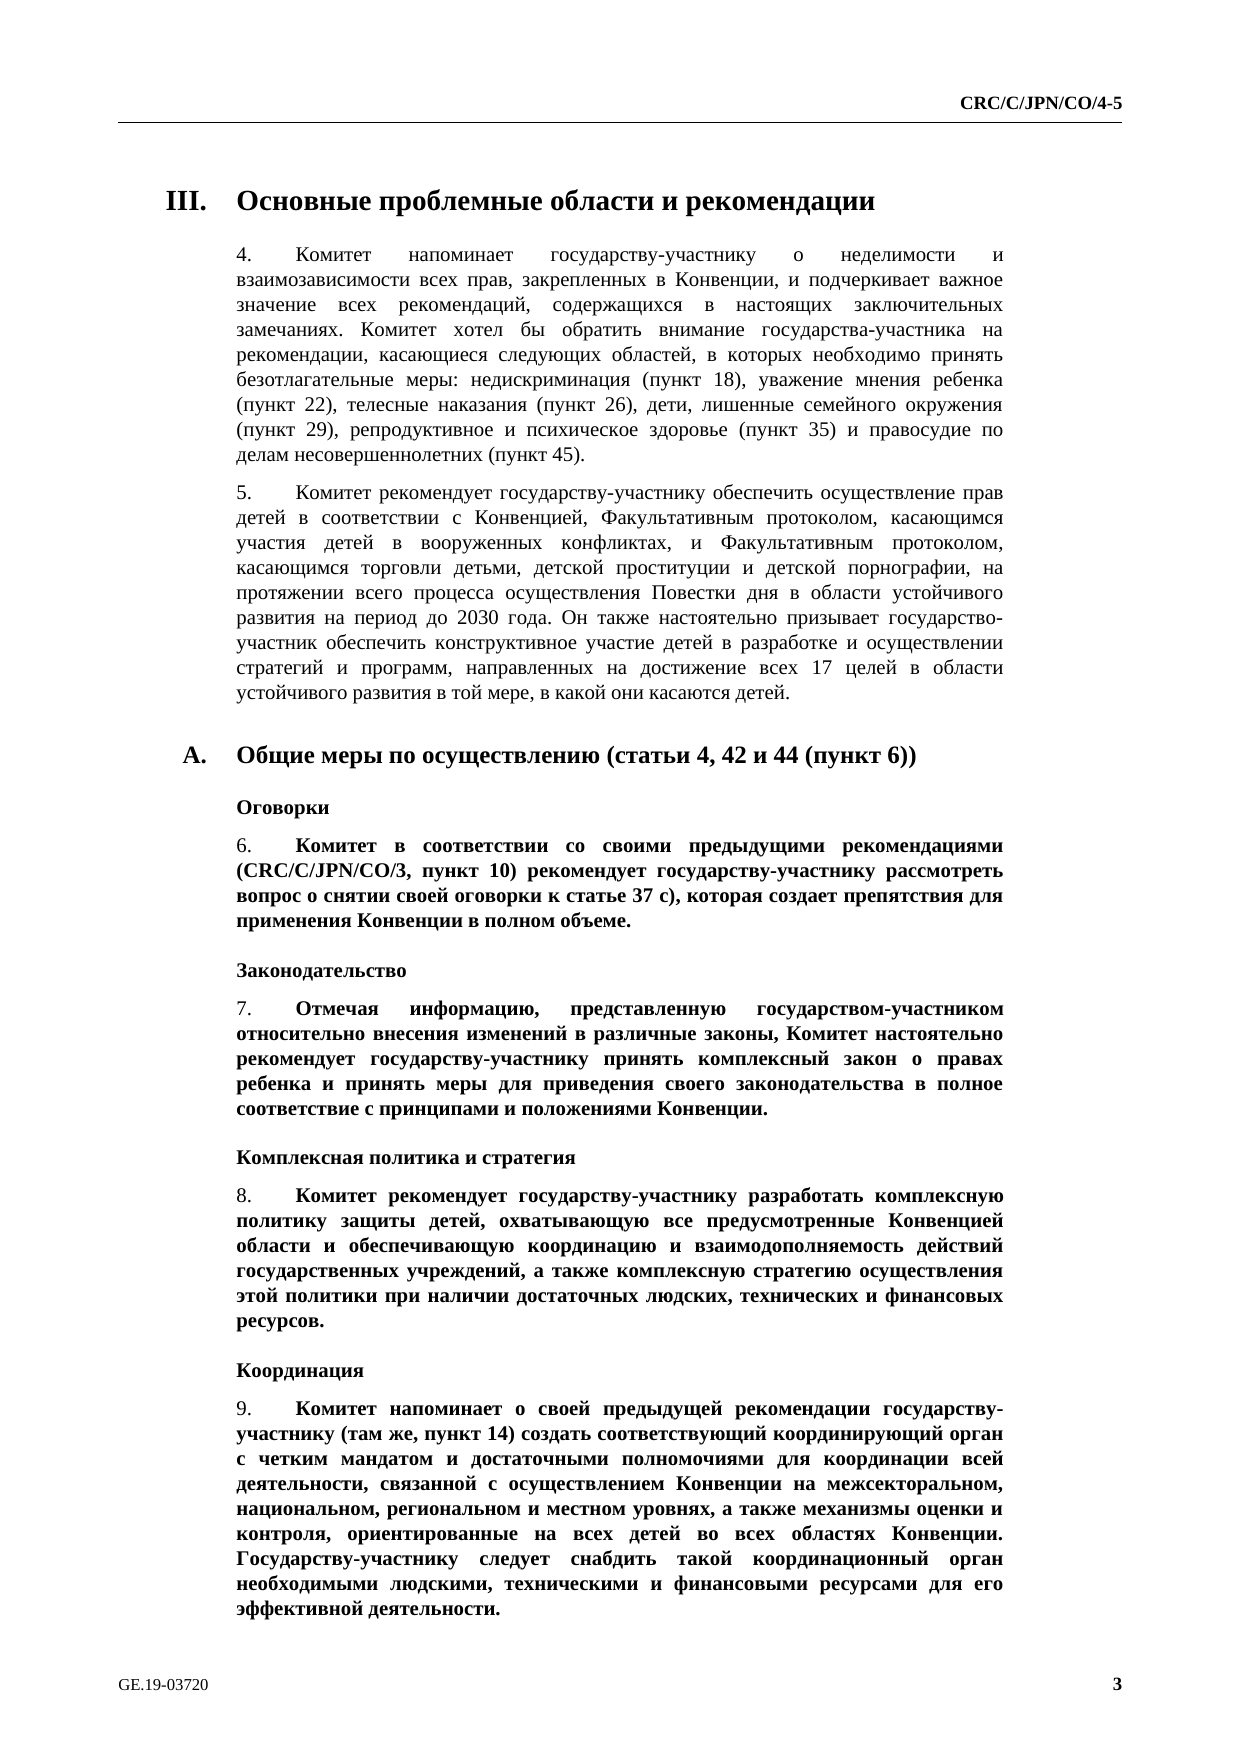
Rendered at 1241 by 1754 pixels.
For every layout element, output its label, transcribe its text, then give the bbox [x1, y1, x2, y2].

text Комплексная политика и стратегия [118, 1144, 1004, 1169]
text III. Основные проблемные области и рекомендации [118, 185, 1004, 216]
text A. Общие меры по осуществлению (статьи 4, 42 и 44 (пункт 6)) [118, 741, 1004, 769]
text Законодательство [118, 957, 1004, 982]
text 8. Комитет рекомендует государству-участнику разработать комплексную политику защиты детей, охватывающую все предусмотренные Конвенцией области и обеспечивающую координацию и взаимодополняемость действий государственных учреждений, а также комплексную стратегию осуществления этой политики при наличии достаточных людских, технических и финансовых ресурсов. [236, 1182, 1004, 1332]
text Оговорки [118, 794, 1004, 819]
text 7. Отмечая информацию, представленную государством-участником относительно внесения изменений в различные законы, Комитет настоятельно рекомендует государству-участнику принять комплексный закон о правах ребенка и принять меры для приведения своего законодательства в полное соответствие с принципами и положениями Конвенции. [236, 994, 1004, 1119]
text 5. Комитет рекомендует государству-участнику обеспечить осуществление прав детей в соответствии с Конвенцией, Факультативным протоколом, касающимся участия детей в вооруженных конфликтах, и Факультативным протоколом, касающимся торговли детьми, детской проституции и детской порнографии, на протяжении всего процесса осуществления Повестки дня в области устойчивого развития на период до 2030 года. Он также настоятельно призывает государство-участник обеспечить конструктивное участие детей в разработке и осуществлении стратегий и программ, направленных на достижение всех 17 целей в области устойчивого развития в той мере, в какой они касаются детей. [236, 479, 1004, 704]
text 6. Комитет в соответствии со своими предыдущими рекомендациями (CRC/C/JPN/CO/3, пункт 10) рекомендует государству-участнику рассмотреть вопрос о снятии своей оговорки к статье 37 c), которая создает препятствия для применения Конвенции в полном объеме. [236, 832, 1004, 932]
text 4. Комитет напоминает государству-участнику о неделимости и взаимозависимости всех прав, закрепленных в Конвенции, и подчеркивает важное значение всех рекомендаций, содержащихся в настоящих заключительных замечаниях. Комитет хотел бы обратить внимание государства-участника на рекомендации, касающиеся следующих областей, в которых необходимо принять безотлагательные меры: недискриминация (пункт 18), уважение мнения ребенка (пункт 22), телесные наказания (пункт 26), дети, лишенные семейного окружения (пункт 29), репродуктивное и психическое здоровье (пункт 35) и правосудие по делам несовершеннолетних (пункт 45). [236, 241, 1004, 466]
text 9. Комитет напоминает о своей предыдущей рекомендации государству-участнику (там же, пункт 14) создать соответствующий координирующий орган с четким мандатом и достаточными полномочиями для координации всей деятельности, связанной с осуществлением Конвенции на межсекторальном, национальном, региональном и местном уровнях, а также механизмы оценки и контроля, ориентированные на всех детей во всех областях Конвенции. Государству-участнику следует снабдить такой координационный орган необходимыми людскими, техническими и финансовыми ресурсами для его эффективной деятельности. [236, 1394, 1004, 1619]
text Координация [118, 1357, 1004, 1382]
